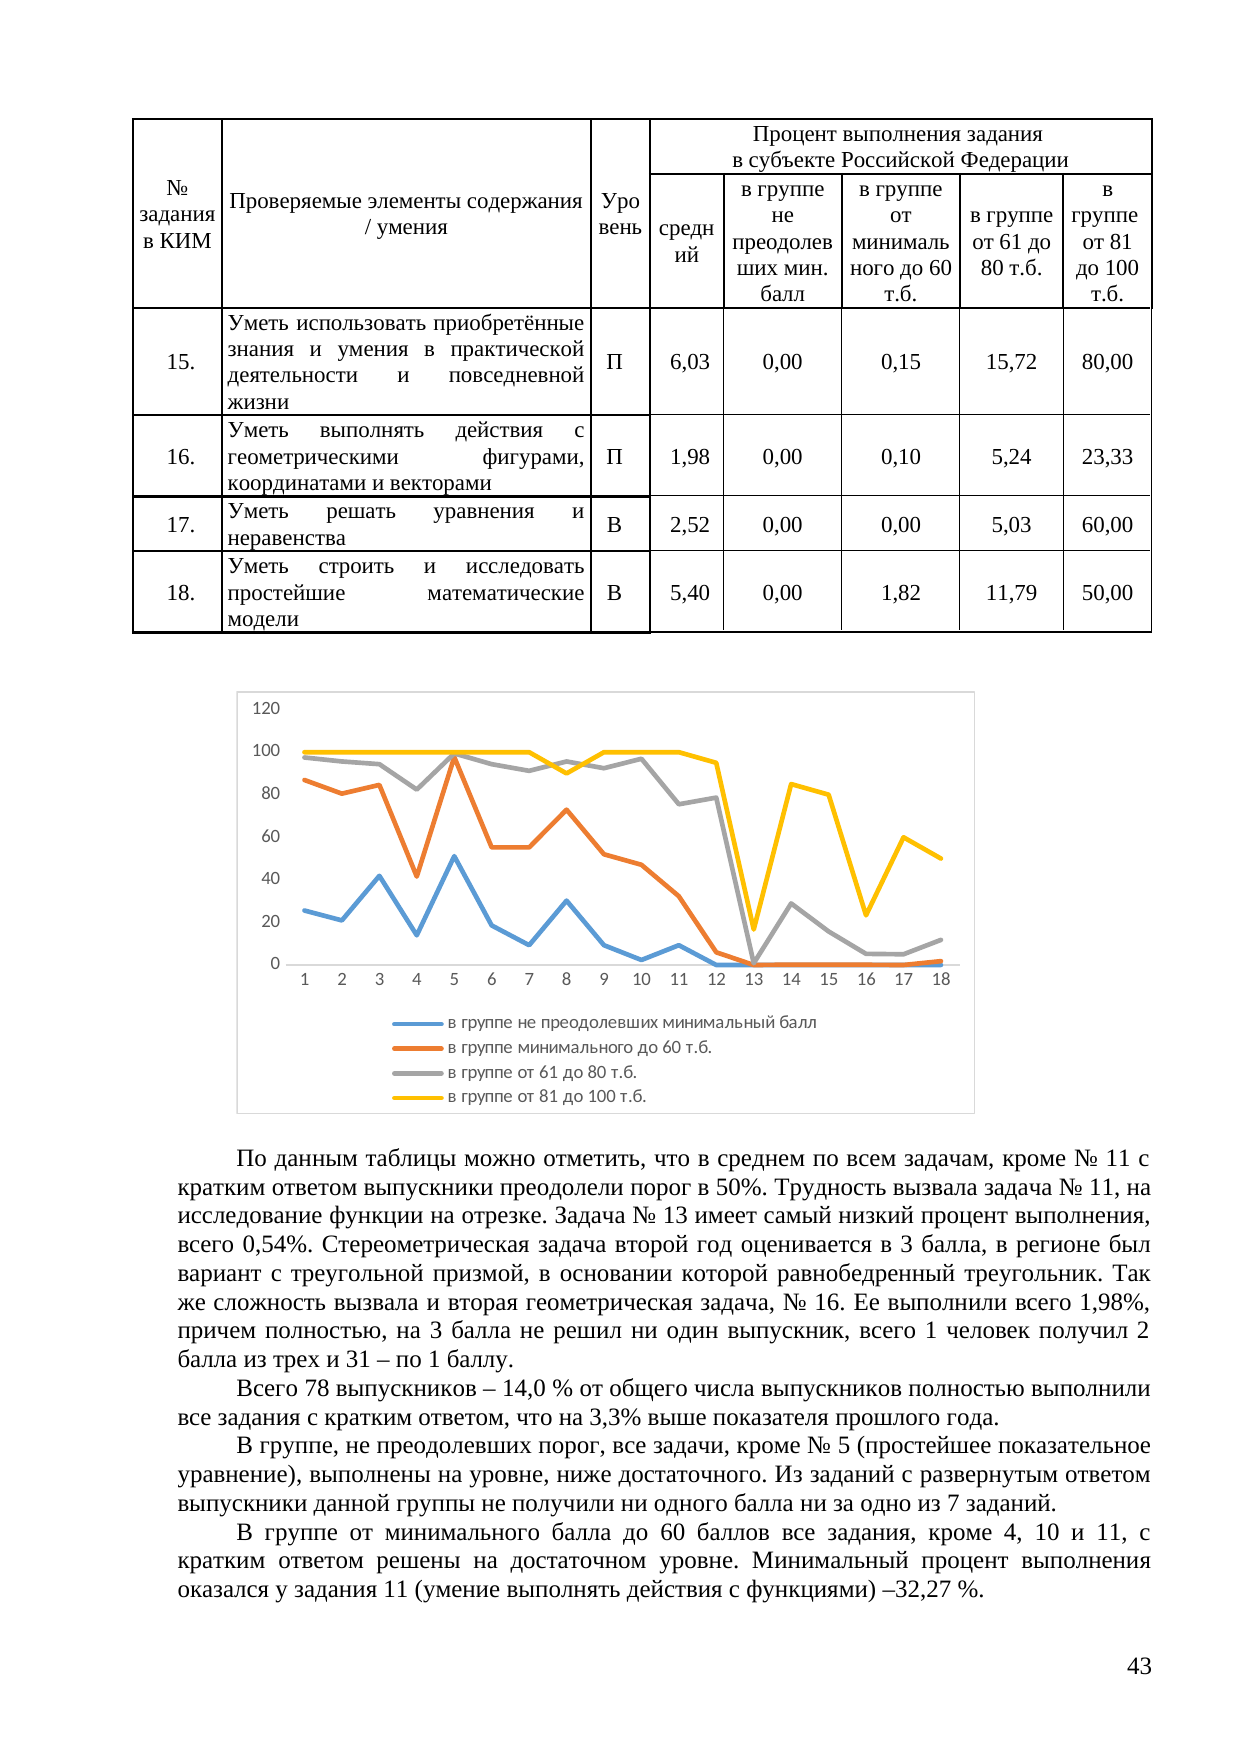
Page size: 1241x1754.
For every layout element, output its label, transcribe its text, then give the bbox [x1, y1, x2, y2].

text В группе, не преодолевших порог, все задачи, кроме № 5 (простейшее показательное уравнение), выполнены на уровне, ниже достаточного. Из заданий с развернутым ответом выпускники данной группы не получили ни одного балла ни за одно из 7 заданий. [177, 1431, 1152, 1517]
table_cell в группе от 81 до 100 т.б. [1064, 175, 1151, 307]
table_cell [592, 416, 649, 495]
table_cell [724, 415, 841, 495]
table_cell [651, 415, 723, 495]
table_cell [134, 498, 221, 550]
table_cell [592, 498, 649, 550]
table_cell П [592, 309, 649, 414]
table_cell в группе не преодолевших мин. балл [725, 175, 841, 307]
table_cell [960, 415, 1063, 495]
table_header Процент выполнения задания в субъекте Российской Федерации [651, 120, 1151, 173]
table_header Уровень [592, 120, 649, 307]
table_cell 80,00 [1064, 307, 1151, 414]
table_cell в группе от минимального до 60 т.б. [843, 175, 959, 307]
table_header Проверяемые элементы содержания / умения [223, 120, 590, 307]
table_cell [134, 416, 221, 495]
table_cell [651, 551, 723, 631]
table_cell 0,15 [842, 309, 959, 414]
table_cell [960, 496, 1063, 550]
table_cell 15. [134, 309, 221, 414]
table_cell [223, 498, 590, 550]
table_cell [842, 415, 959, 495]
text По данным таблицы можно отметить, что в среднем по всем задачам, кроме № 11 с кратким ответом выпускники преодолели порог в 50%. Трудность вызвала задача № 11, на исследование функции на отрезке. Задача № 13 имеет самый низкий процент выполнения, всего 0,54%. Стереометрическая задача второй год оценивается в 3 балла, в регионе был вариант с треугольной призмой, в основании которой равнобедренный треугольник. Так же сложность вызвала и вторая геометрическая задача, № 16. Ее выполнили всего 1,98%, причем полностью, на 3 балла не решил ни один выпускник, всего 1 человек получил 2 балла из трех и 31 – по 1 баллу. [177, 1143, 1152, 1373]
table_cell Уметь использовать приобретённые знания и умения в практической деятельности и повседневной жизни [223, 309, 590, 414]
table_header № задания в КИМ [134, 120, 221, 307]
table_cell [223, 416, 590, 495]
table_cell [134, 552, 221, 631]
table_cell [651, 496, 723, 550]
table_cell 15,72 [960, 309, 1063, 414]
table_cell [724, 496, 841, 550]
text В группе от минимального балла до 60 баллов все задания, кроме 4, 10 и 11, с кратким ответом решены на достаточном уровне. Минимальный процент выполнения оказался у задания 11 (умение выполнять действия с функциями) –32,27 %. [177, 1517, 1152, 1603]
table_cell в группе от 61 до 80 т.б. [961, 175, 1062, 307]
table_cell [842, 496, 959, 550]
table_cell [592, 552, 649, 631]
text Всего 78 выпускников – 14,0 % от общего числа выпускников полностью выполнили все задания с кратким ответом, что на 3,3% выше показателя прошлого года. [177, 1373, 1152, 1431]
table_cell средний [651, 175, 723, 307]
table_cell 6,03 [651, 309, 723, 414]
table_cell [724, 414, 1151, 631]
table_cell 0,00 [724, 309, 841, 414]
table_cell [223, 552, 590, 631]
